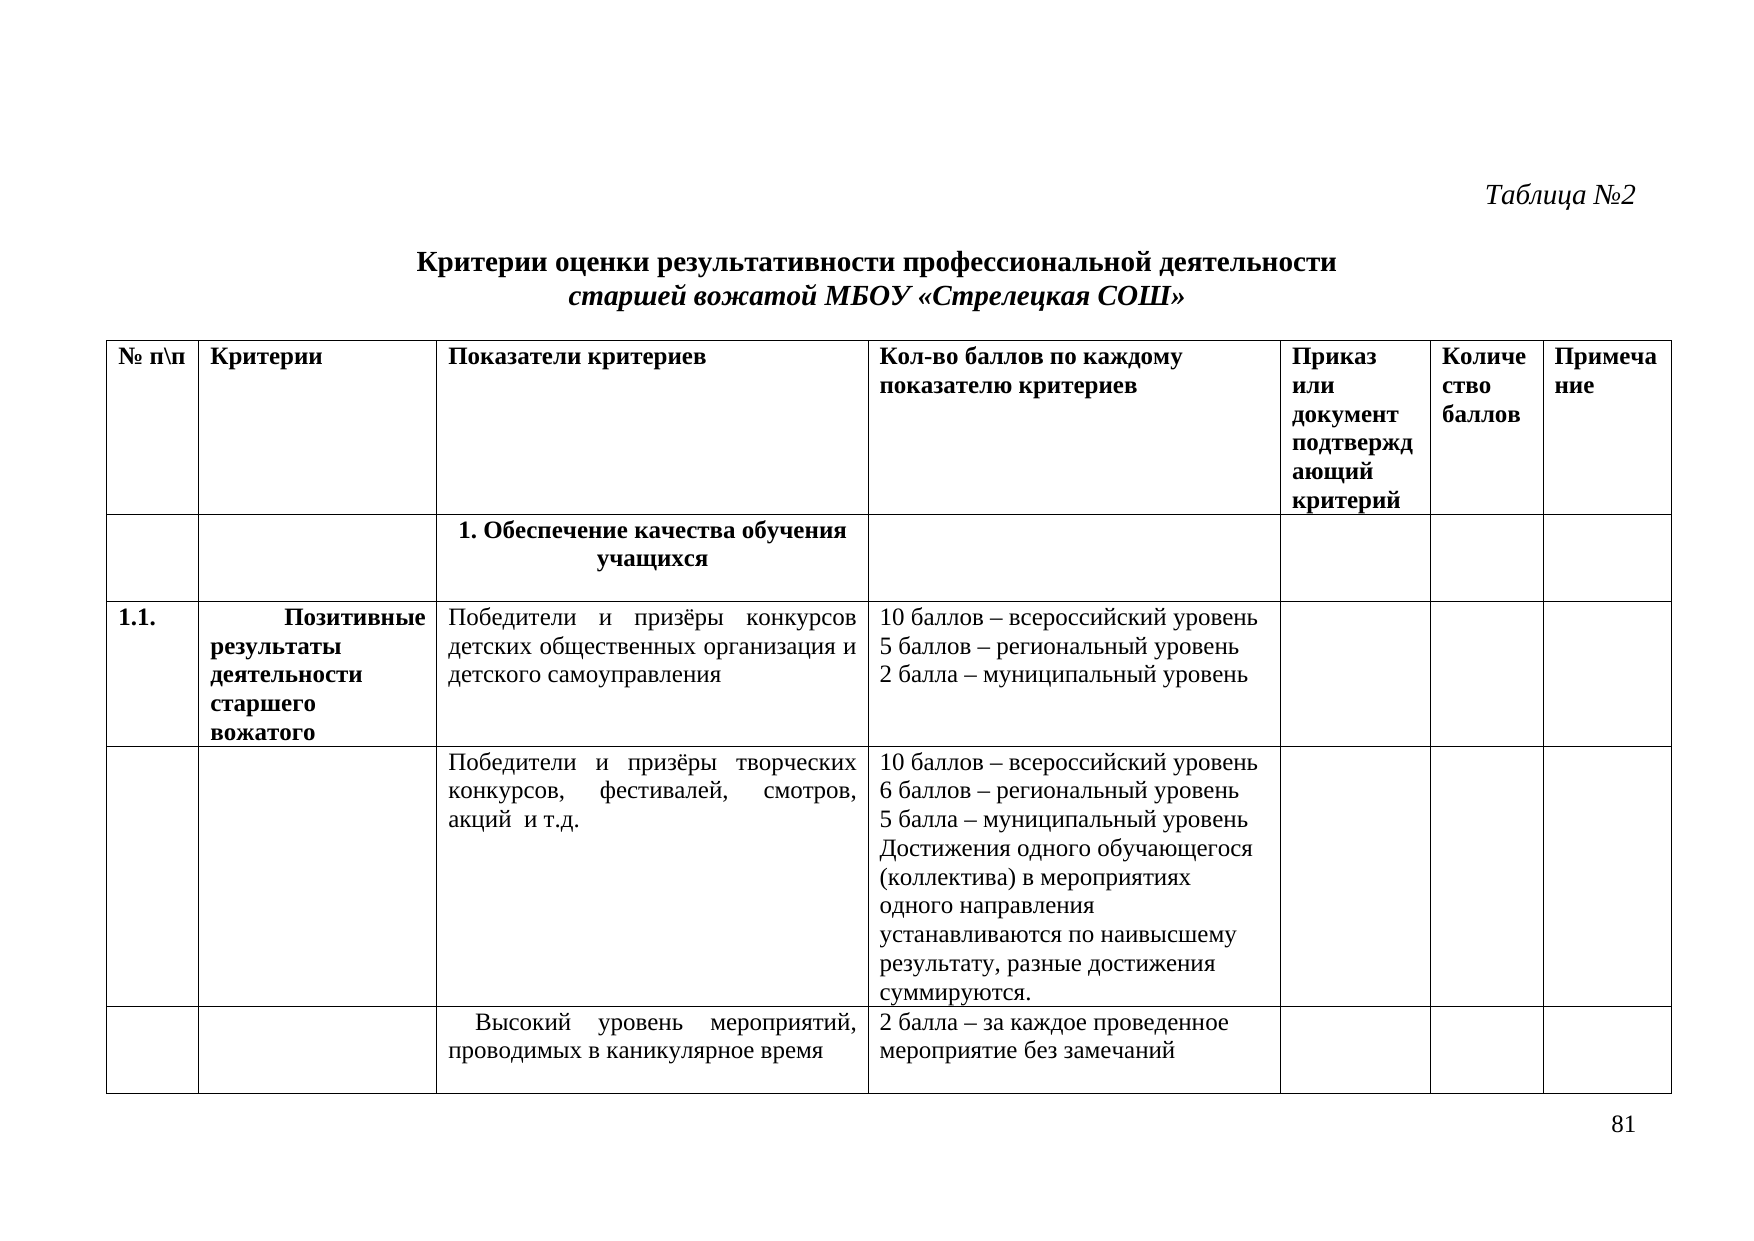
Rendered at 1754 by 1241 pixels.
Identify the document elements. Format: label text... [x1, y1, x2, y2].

table_cell 1. Обеспечение качества обучения учащихся [437, 515, 868, 601]
text старшей вожатой МБОУ «Стрелецкая СОШ» [118, 278, 1636, 311]
table_cell [1544, 1007, 1671, 1093]
table_cell [1431, 747, 1543, 1006]
table_cell [107, 515, 198, 601]
table_cell [1281, 1007, 1430, 1093]
table_cell 10 баллов – всероссийский уровень 5 баллов – региональный уровень 2 балла – муниципальный уровень [869, 602, 1280, 746]
table_header Кол-во баллов по каждому показателю критериев [869, 341, 1280, 514]
table_cell [107, 1007, 198, 1093]
table_cell [1431, 515, 1543, 601]
table_header Приказ или документ подтверждающий критерий [1281, 341, 1430, 514]
table_cell 1.1. [107, 602, 198, 746]
table_header Количество баллов [1431, 341, 1543, 514]
text Таблица №2 [118, 177, 1636, 211]
table_cell 10 баллов – всероссийский уровень 6 баллов – региональный уровень 5 балла – муниципальный уровень Достижения одного обучающегося (коллектива) в мероприятиях одного направления устанавливаются по наивысшему результату, разные достижения суммируются. [869, 747, 1280, 1006]
table_cell [1431, 1007, 1543, 1093]
table_cell Высокий уровень мероприятий, проводимых в каникулярное время [437, 1007, 868, 1093]
table_header Показатели критериев [437, 341, 868, 514]
table_cell [1281, 602, 1430, 746]
table_cell [1281, 747, 1430, 1006]
table_cell [199, 1007, 436, 1093]
table_cell Позитивные результаты деятельности старшего вожатого [199, 602, 436, 746]
table_cell Победители и призёры конкурсов детских общественных организация и детского самоуправления [437, 602, 868, 746]
text Критерии оценки результативности профессиональной деятельности [118, 244, 1636, 278]
table_cell [1281, 515, 1430, 601]
table_cell 2 балла – за каждое проведенное мероприятие без замечаний [869, 1007, 1280, 1093]
table_cell [869, 515, 1280, 601]
table_cell [1544, 515, 1671, 601]
table_cell Победители и призёры творческих конкурсов, фестивалей, смотров, акций и т.д. [437, 747, 868, 1006]
table_cell [1431, 602, 1543, 746]
table_header № п\п [107, 341, 198, 514]
table_cell [1544, 747, 1671, 1006]
table_cell [1544, 602, 1671, 746]
table_cell [199, 515, 436, 601]
table_header Критерии [199, 341, 436, 514]
table_cell [107, 747, 198, 1006]
table_cell [199, 747, 436, 1006]
table_header Примечание [1544, 341, 1671, 514]
